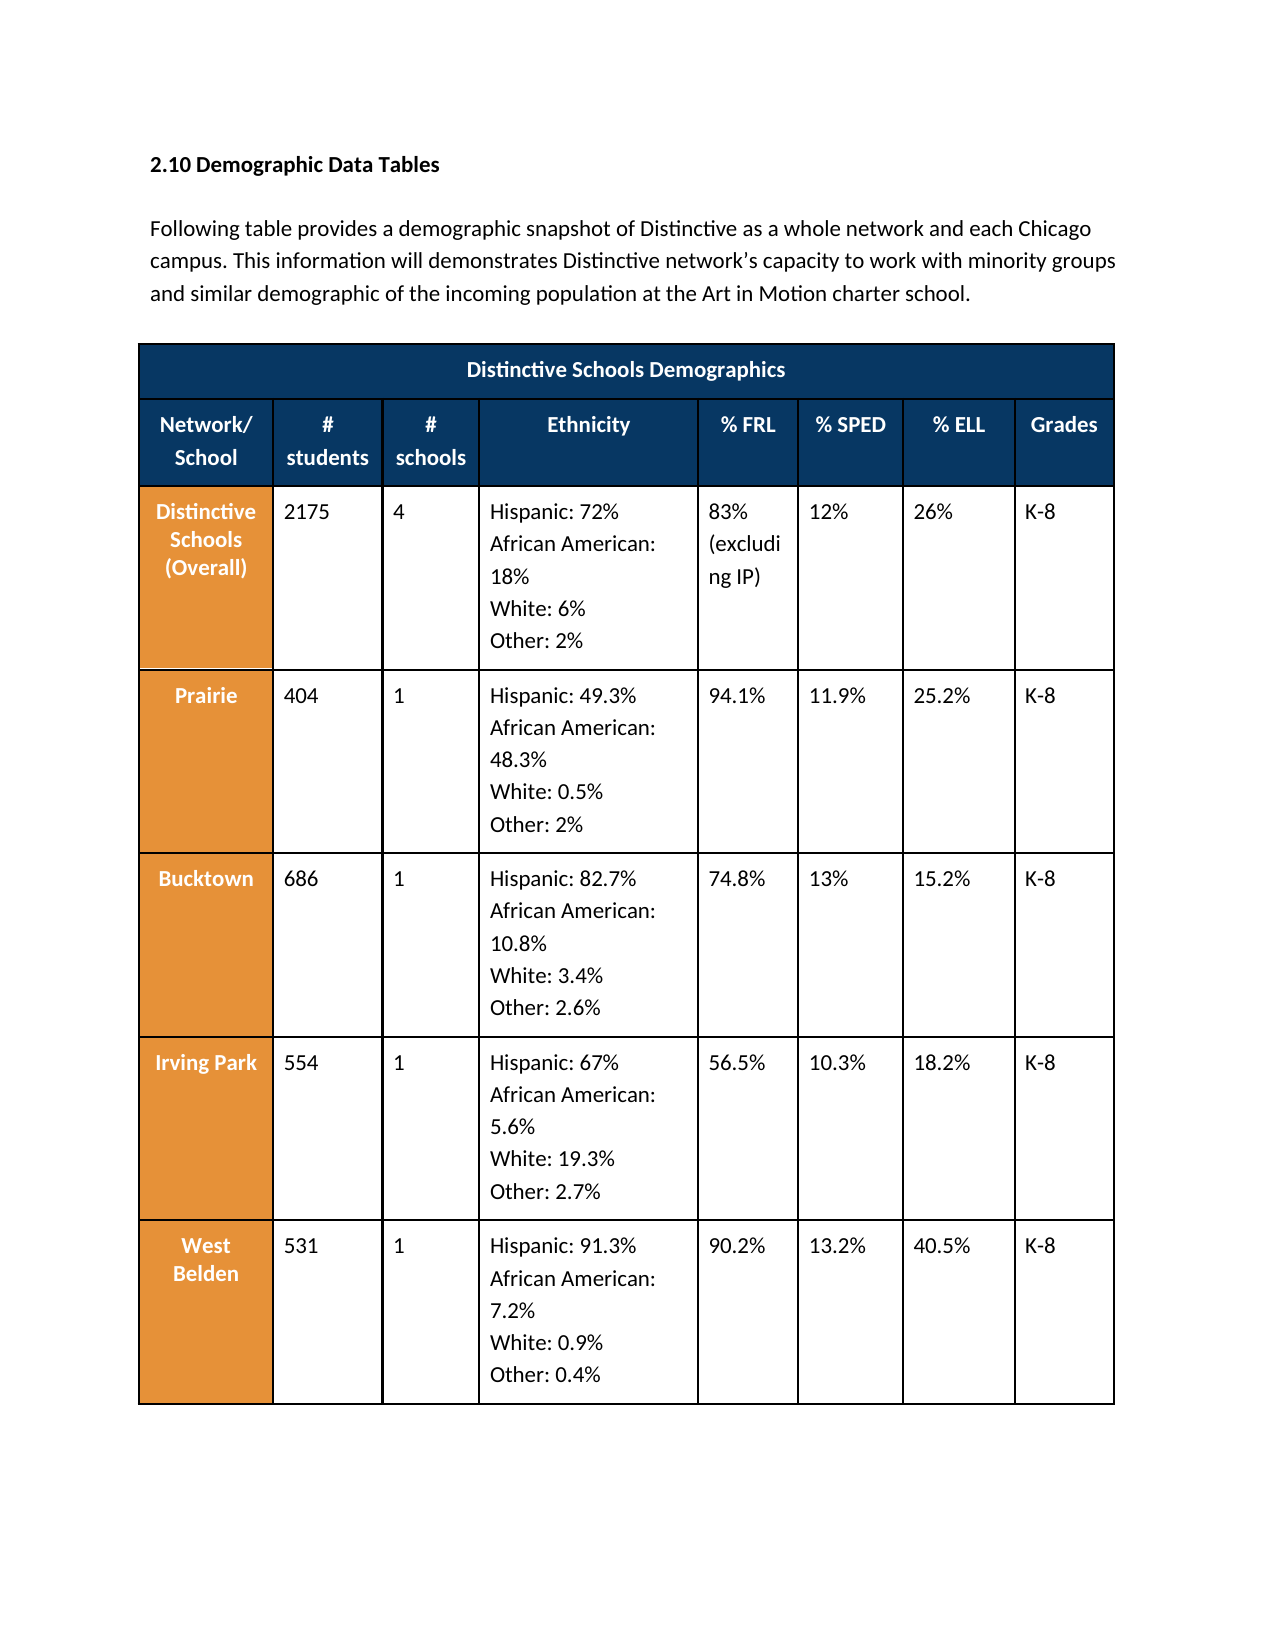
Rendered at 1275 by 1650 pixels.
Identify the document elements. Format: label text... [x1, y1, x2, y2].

table_cell K-8 [1016, 854, 1113, 1036]
table_cell 12% [799, 487, 902, 668]
table_cell Grades [1016, 400, 1113, 485]
table_cell 40.5% [904, 1221, 1014, 1403]
table_cell 94.1% [699, 671, 797, 852]
table_cell Hispanic: 49.3% African American: 48.3% White: 0.5% Other: 2% [480, 671, 697, 852]
table_cell 4 [384, 487, 478, 668]
table_cell 1 [384, 671, 478, 852]
table_header Distinctive Schools Demographics [140, 345, 1113, 398]
table_cell 1 [384, 1221, 478, 1403]
table_cell 531 [274, 1221, 381, 1403]
table_cell 404 [274, 671, 381, 852]
table_cell Hispanic: 82.7% African American: 10.8% White: 3.4% Other: 2.6% [480, 854, 697, 1036]
table_cell 13% [799, 854, 902, 1036]
table_cell 18.2% [904, 1038, 1014, 1219]
text Following table provides a demographic snapshot of Distinctive as a whole network and each Chicago campus. This information will demonstrates Distinctive network’s capacity to work with minority groups and similar demographic of the incoming population at the Art in Motion charter school. [150, 214, 1125, 307]
table_cell % ELL [904, 400, 1014, 485]
table_cell K-8 [1016, 487, 1113, 668]
table_cell 11.9% [799, 671, 902, 852]
table_cell 13.2% [799, 1221, 902, 1403]
table_cell 554 [274, 1038, 381, 1219]
table_cell # schools [384, 400, 478, 485]
table_cell 1 [384, 1038, 478, 1219]
table_cell 686 [274, 854, 381, 1036]
table_cell 74.8% [699, 854, 797, 1036]
table_cell Bucktown [140, 854, 272, 1036]
table_cell 2175 [274, 487, 381, 668]
table_cell Irving Park [140, 1038, 272, 1219]
table_cell 15.2% [904, 854, 1014, 1036]
table_cell # students [274, 400, 381, 485]
table_cell Ethnicity [480, 400, 697, 485]
text 2.10 Demographic Data Tables [150, 150, 1125, 178]
table_cell West Belden [140, 1221, 272, 1403]
table_cell 1 [384, 854, 478, 1036]
table_cell 56.5% [699, 1038, 797, 1219]
table_cell Hispanic: 91.3% African American: 7.2% White: 0.9% Other: 0.4% [480, 1221, 697, 1403]
table_cell Hispanic: 72% African American: 18% White: 6% Other: 2% [480, 487, 697, 668]
table_cell K-8 [1016, 671, 1113, 852]
table_cell % FRL [699, 400, 797, 485]
table_cell Prairie [140, 671, 272, 852]
table_cell K-8 [1016, 1221, 1113, 1403]
table_cell 26% [904, 487, 1014, 668]
table_cell 25.2% [904, 671, 1014, 852]
table_cell Hispanic: 67% African American: 5.6% White: 19.3% Other: 2.7% [480, 1038, 697, 1219]
table_cell % SPED [799, 400, 902, 485]
table_cell 83% (excluding IP) [699, 487, 797, 668]
table_cell Distinctive Schools (Overall) [140, 487, 272, 668]
table_cell 90.2% [699, 1221, 797, 1403]
table_cell 10.3% [799, 1038, 902, 1219]
table_cell Network/ School [140, 400, 272, 485]
table_cell K-8 [1016, 1038, 1113, 1219]
